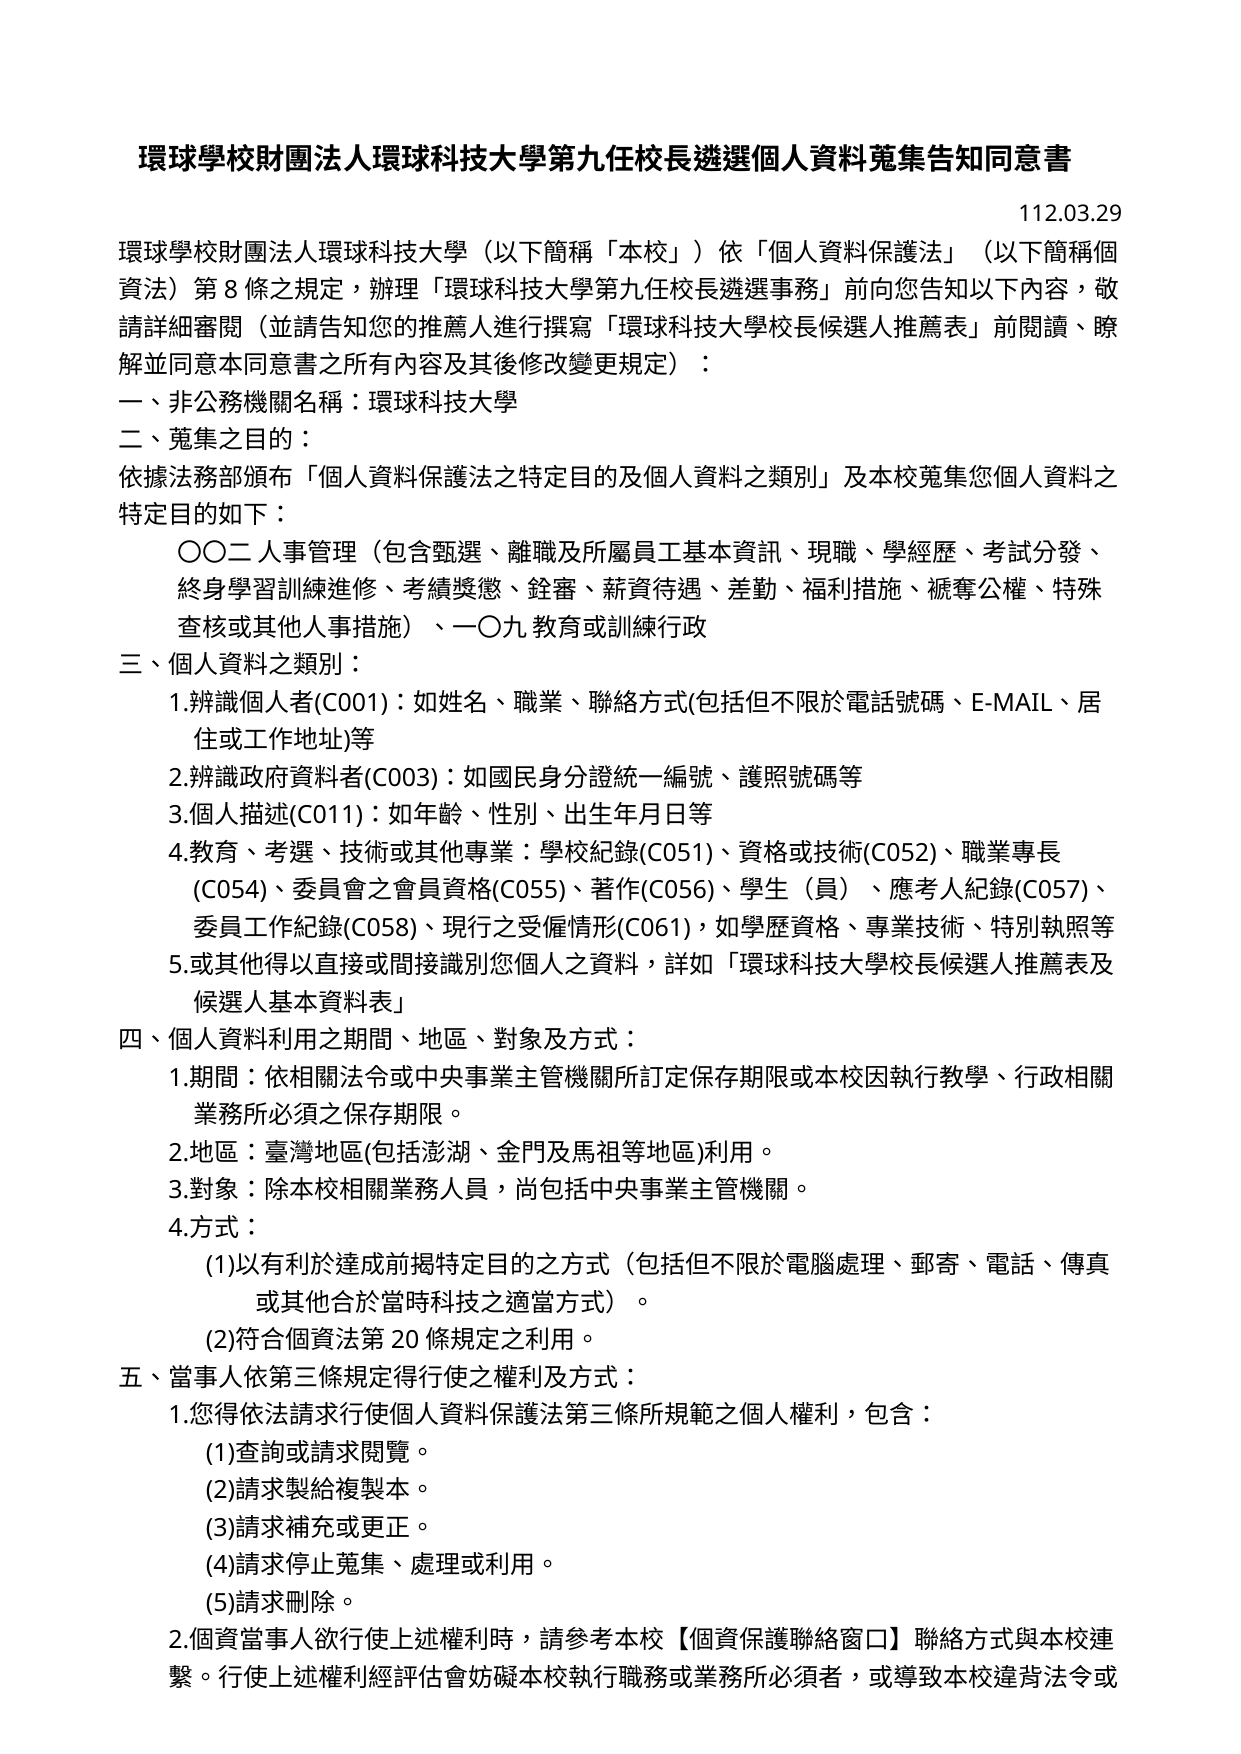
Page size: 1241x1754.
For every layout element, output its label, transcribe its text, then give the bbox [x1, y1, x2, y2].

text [168, 1619, 1122, 1694]
text (5)請求刪除。 [206, 1581, 1122, 1619]
text 2.辨識政府資料者(C003)：如國民身分證統一編號、護照號碼等 [168, 756, 1122, 794]
text 5.或其他得以直接或間接識別您個人之資料，詳如「環球科技大學校長候選人推薦表及候選人基本資料表」 [168, 944, 1122, 1019]
text 1.您得依法請求行使個人資料保護法第三條所規範之個人權利，包含： [168, 1394, 1122, 1431]
text (1)查詢或請求閱覽。 [206, 1431, 1122, 1469]
text (4)請求停止蒐集、處理或利用。 [206, 1544, 1122, 1581]
text 環球學校財團法人環球科技大學第九任校長遴選個人資料蒐集告知同意書 [89, 119, 1122, 194]
text 3.個人描述(C011)：如年齡、性別、出生年月日等 [168, 794, 1122, 831]
text 4.方式： [168, 1206, 1122, 1244]
text 環球學校財團法人環球科技大學（以下簡稱「本校」）依「個人資料保護法」（以下簡稱個資法）第 8 條之規定，辦理「環球科技大學第九任校長遴選事務」前向您告知以下內容，敬請詳細審閱（並請告知您的推薦人進行撰寫「環球科技大學校長候選人推薦表」前閱讀、瞭解並同意本同意書之所有內容及其後修改變更規定）： [118, 231, 1122, 381]
text (1)以有利於達成前揭特定目的之方式（包括但不限於電腦處理、郵寄、電話、傳真或其他合於當時科技之適當方式）。 [206, 1244, 1122, 1319]
text 4.教育、考選、技術或其他專業：學校紀錄(C051)、資格或技術(C052)、職業專長(C054)、委員會之會員資格(C055)、著作(C056)、學生（員）、應考人紀錄(C057)、委員工作紀錄(C058)、現行之受僱情形(C061)，如學歷資格、專業技術、特別執照等 [168, 831, 1122, 944]
text 四、個人資料利用之期間、地區、對象及方式： [118, 1019, 1122, 1056]
text 依據法務部頒布「個人資料保護法之特定目的及個人資料之類別」及本校蒐集您個人資料之特定目的如下： [118, 456, 1122, 531]
text 2.地區：臺灣地區(包括澎湖、金門及馬祖等地區)利用。 [168, 1131, 1122, 1169]
text 一、非公務機關名稱：環球科技大學 [118, 381, 1122, 419]
text 三、個人資料之類別： [118, 644, 1122, 681]
text (2)符合個資法第 20 條規定之利用。 [206, 1319, 1122, 1356]
text 五、當事人依第三條規定得行使之權利及方式： [118, 1356, 1122, 1394]
text 二、蒐集之目的： [118, 419, 1122, 456]
text (3)請求補充或更正。 [206, 1506, 1122, 1544]
text 1.辨識個人者(C001)：如姓名、職業、聯絡方式(包括但不限於電話號碼、E-MAIL、居住或工作地址)等 [168, 681, 1122, 756]
text 112.03.29 [118, 194, 1122, 231]
text 1.期間：依相關法令或中央事業主管機關所訂定保存期限或本校因執行教學、行政相關業務所必須之保存期限。 [168, 1056, 1122, 1131]
text 〇〇二 人事管理（包含甄選、離職及所屬員工基本資訊、現職、學經歷、考試分發、終身學習訓練進修、考績獎懲、銓審、薪資待遇、差勤、福利措施、褫奪公權、特殊查核或其他人事措施）、一〇九 教育或訓練行政 [177, 531, 1122, 644]
text 3.對象：除本校相關業務人員，尚包括中央事業主管機關。 [168, 1169, 1122, 1206]
text (2)請求製給複製本。 [206, 1469, 1122, 1506]
